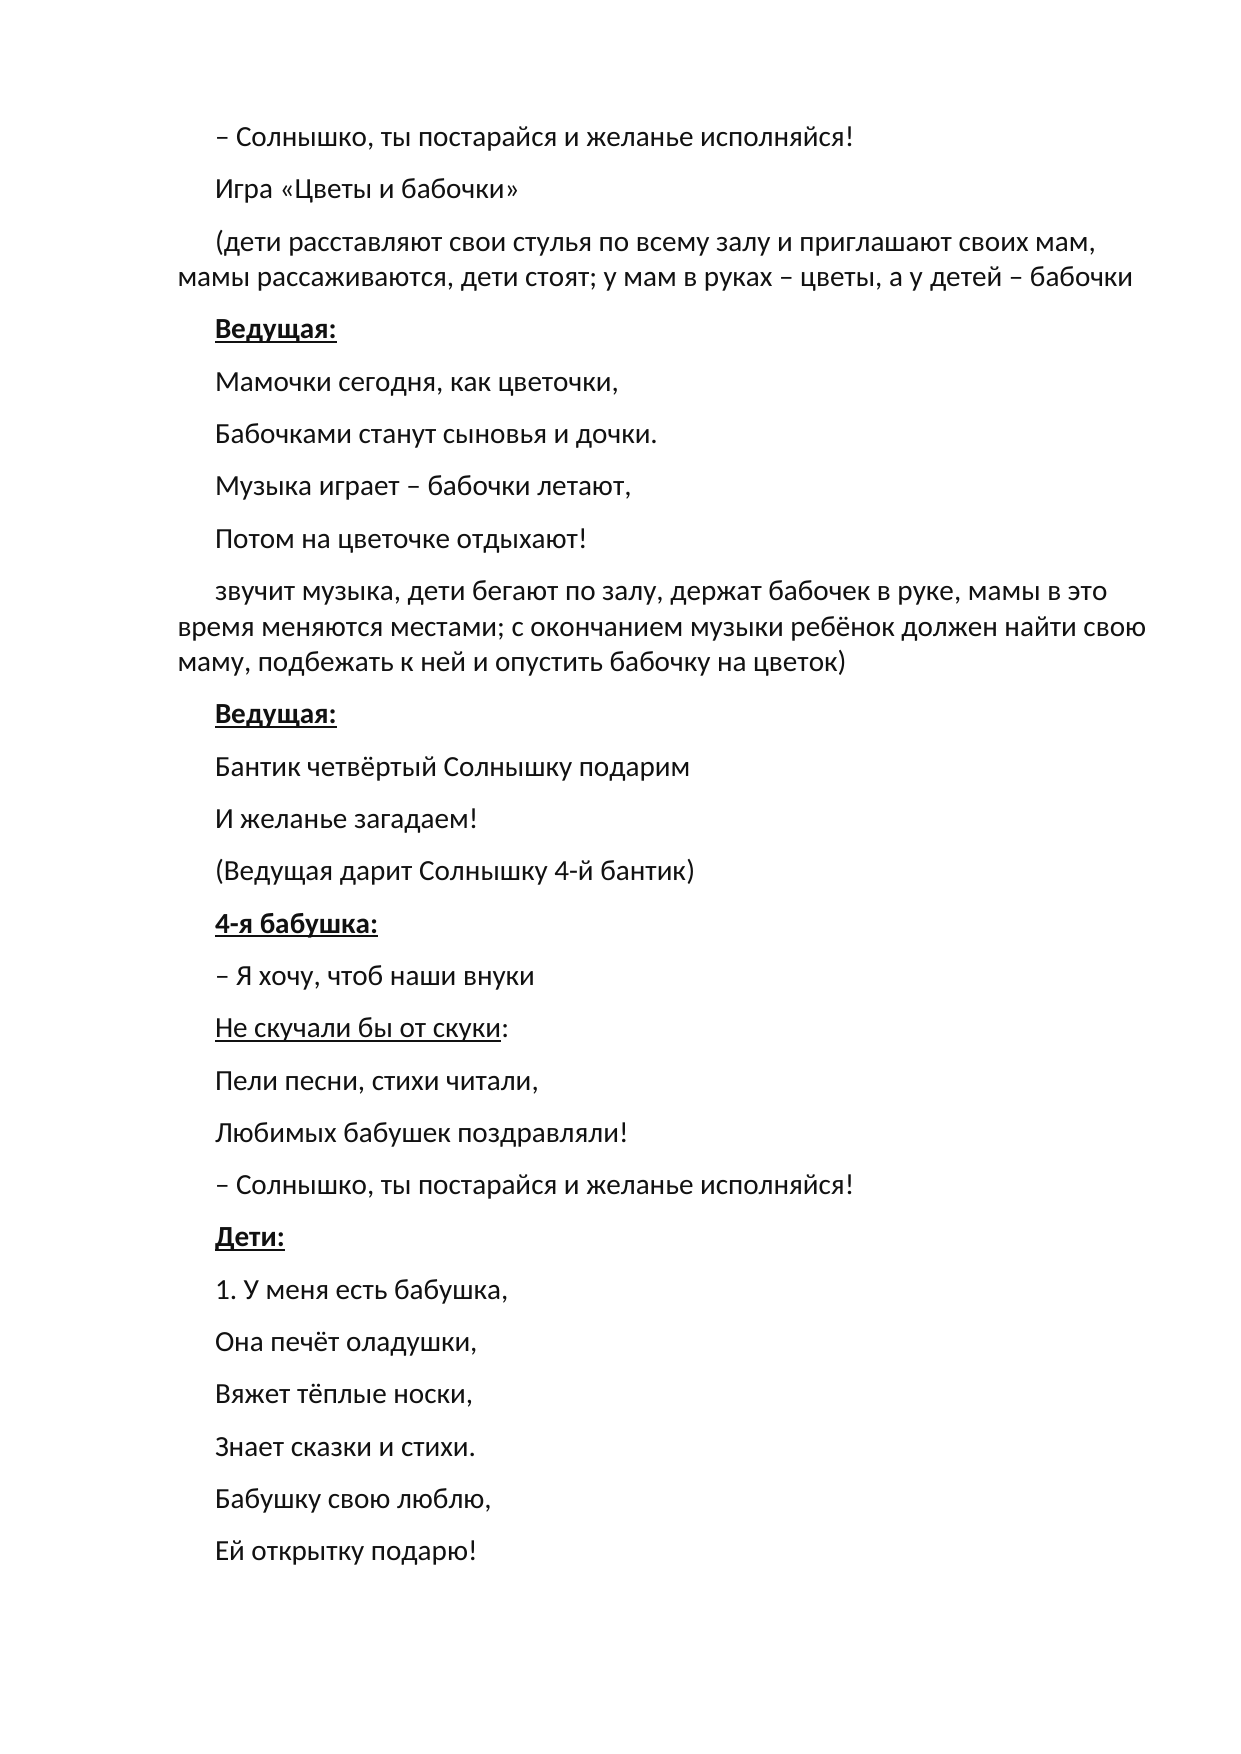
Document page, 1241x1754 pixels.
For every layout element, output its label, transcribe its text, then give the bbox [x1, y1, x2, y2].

text (Ведущая дарит Солнышку 4-й бантик) [177, 852, 1152, 888]
text И желанье загадаем! [177, 800, 1152, 836]
text Ведущая: [177, 311, 1152, 346]
text звучит музыка, дети бегают по залу, держат бабочек в руке, мамы в это время меняются местами; с окончанием музыки ребёнок должен найти свою маму, подбежать к ней и опустить бабочку на цветок) [177, 572, 1152, 679]
text Потом на цветочке отдыхают! [177, 520, 1152, 555]
text (дети расставляют свои стулья по всему залу и приглашают своих мам, мамы рассаживаются, дети стоят; у мам в руках – цветы, а у детей – бабочки [177, 223, 1152, 294]
text Бабушку свою люблю, [177, 1480, 1152, 1516]
text – Солнышко, ты постарайся и желанье исполняйся! [177, 1166, 1152, 1202]
text Знает сказки и стихи. [177, 1428, 1152, 1463]
text 4-я бабушка: [177, 905, 1152, 940]
text Игра «Цветы и бабочки» [177, 170, 1152, 206]
text Ведущая: [177, 696, 1152, 731]
text Любимых бабушек поздравляли! [177, 1114, 1152, 1149]
text Ей открытку подарю! [177, 1532, 1152, 1568]
text Вяжет тёплые носки, [177, 1375, 1152, 1411]
text Пели песни, стихи читали, [177, 1062, 1152, 1097]
text Бантик четвёртый Солнышку подарим [177, 748, 1152, 783]
text – Я хочу, чтоб наши внуки [177, 957, 1152, 993]
text Не скучали бы от скуки: [177, 1009, 1152, 1045]
text Музыка играет – бабочки летают, [177, 467, 1152, 503]
text Бабочками станут сыновья и дочки. [177, 415, 1152, 451]
text 1. У меня есть бабушка, [177, 1271, 1152, 1306]
text Мамочки сегодня, как цветочки, [177, 363, 1152, 398]
text Она печёт оладушки, [177, 1323, 1152, 1359]
text Дети: [177, 1218, 1152, 1254]
text – Солнышко, ты постарайся и желанье исполняйся! [177, 118, 1152, 154]
